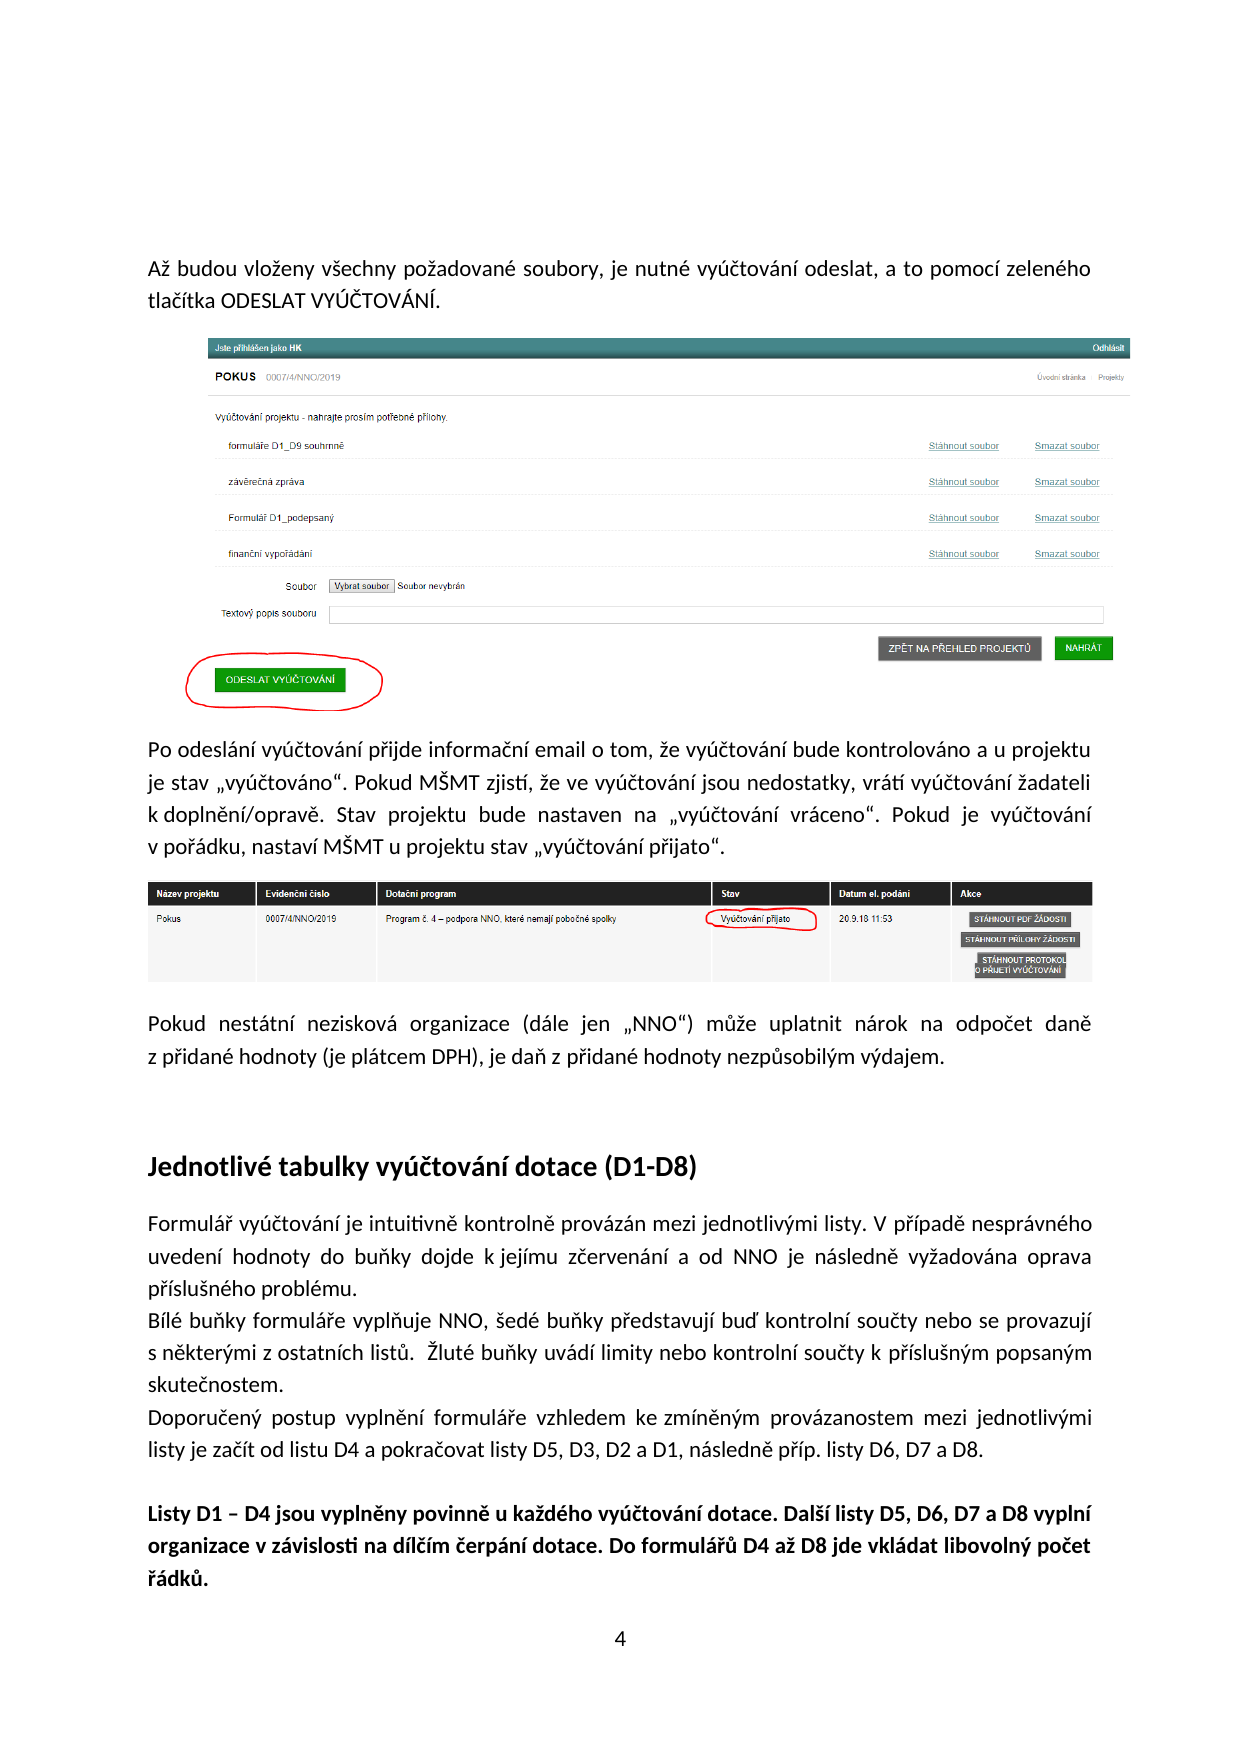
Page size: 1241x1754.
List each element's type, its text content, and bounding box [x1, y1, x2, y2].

text Po odeslání vyúčtování přijde informační email o tom, že vyúčtování bude kontrolováno a u projektu je stav „vyúčtováno“. Pokud MŠMT zjistí, že ve vyúčtování jsou nedostatky, vrátí vyúčtování žadateli k doplnění/opravě. Stav projektu bude nastaven na „vyúčtování vráceno“. Pokud je vyúčtování v pořádku, nastaví MŠMT u projektu stav „vyúčtování přijato“. [148, 735, 1093, 860]
picture [185, 338, 1130, 711]
text Až budou vloženy všechny požadované soubory, je nutné vyúčtování odeslat, a to pomocí zeleného tlačítka ODESLAT VYÚČTOVÁNÍ. [148, 254, 1093, 314]
text Pokud nestátní nezisková organizace (dále jen „NNO“) může uplatnit nárok na odpočet daně z přidané hodnoty (je plátcem DPH), je daň z přidané hodnoty nezpůsobilým výdajem. [148, 1009, 1093, 1070]
text Jednotlivé tabulky vyúčtování dotace (D1-D8) [148, 1148, 1093, 1183]
text Doporučený postup vyplnění formuláře vzhledem ke zmíněným provázanostem mezi jednotlivými listy je začít od listu D4 a pokračovat listy D5, D3, D2 a D1, následně příp. listy D6, D7 a D8. [148, 1403, 1093, 1463]
text Listy D1 – D4 jsou vyplněny povinně u každého vyúčtování dotace. Další listy D5, D6, D7 a D8 vyplní organizace v závislosti na dílčím čerpání dotace. Do formulářů D4 až D8 jde vkládat libovolný počet řádků. [148, 1499, 1093, 1592]
picture [147, 876, 1093, 993]
text Bílé buňky formuláře vyplňuje NNO, šedé buňky představují buď kontrolní součty nebo se provazují s některými z ostatních listů. Žluté buňky uvádí limity nebo kontrolní součty k příslušným popsaným skutečnostem. [148, 1306, 1093, 1398]
text Formulář vyúčtování je intuitivně kontrolně provázán mezi jednotlivými listy. V případě nesprávného uvedení hodnoty do buňky dojde k jejímu zčervenání a od NNO je následně vyžadována oprava příslušného problému. [148, 1209, 1093, 1302]
